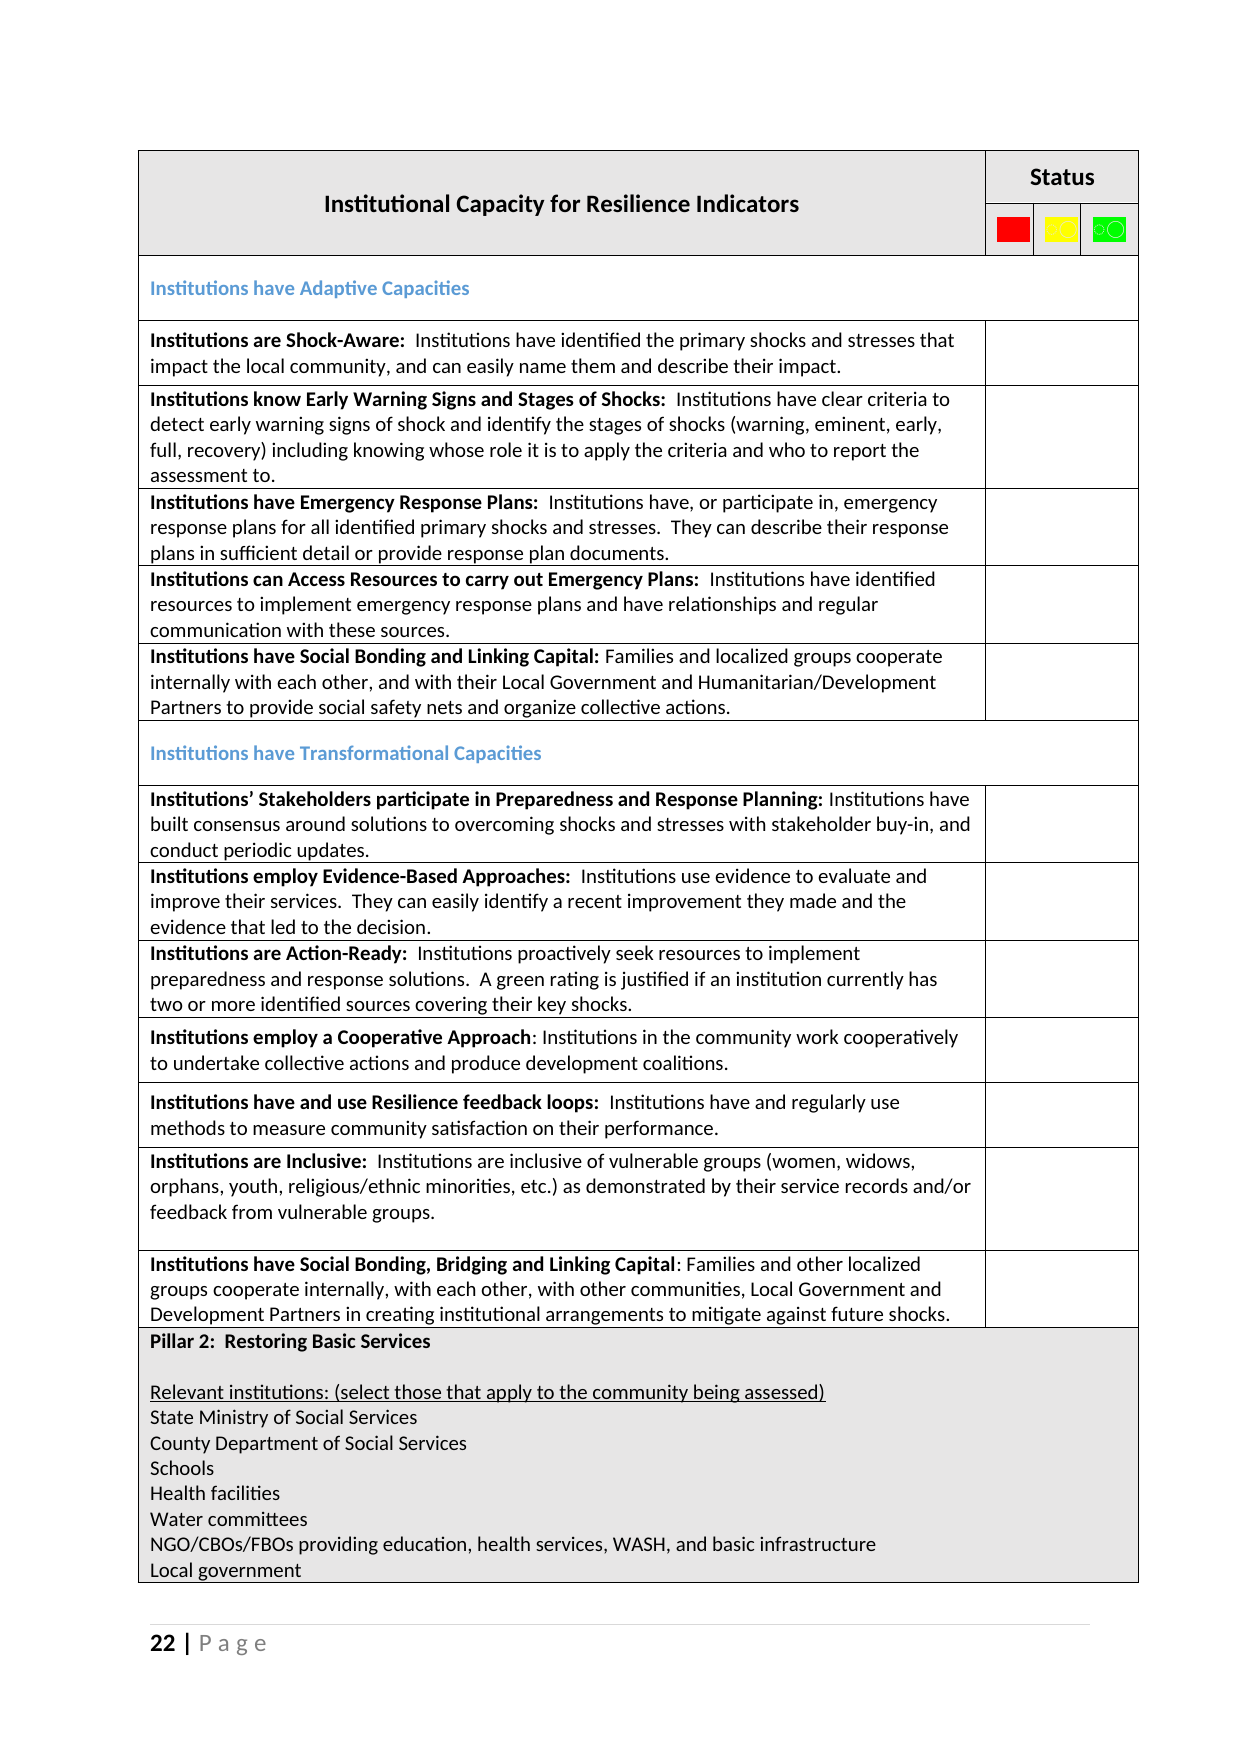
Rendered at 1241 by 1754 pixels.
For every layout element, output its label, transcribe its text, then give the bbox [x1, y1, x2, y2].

table_cell [986, 941, 1138, 1017]
table_cell ⃝ [1081, 204, 1138, 255]
table_cell Institutions are Shock-Aware: Institutions have identified the primary shocks and stresses that impact the local community, and can easily name them and describe their impact. [139, 321, 985, 385]
table_cell [986, 1018, 1138, 1082]
table_cell [986, 566, 1138, 642]
table_cell Institutions are Action-Ready: Institutions proactively seek resources to implement preparedness and response solutions. A green rating is justified if an institution currently has two or more identified sources covering their key shocks. [139, 941, 985, 1017]
table_cell Institutions have Social Bonding, Bridging and Linking Capital: Families and other localized groups cooperate internally, with each other, with other communities, Local Government and Development Partners in creating institutional arrangements to mitigate against future shocks. [139, 1251, 985, 1327]
table_cell Pillar 2: Restoring Basic Services Relevant institutions: (select those that apply to the community being assessed) State Ministry of Social Services County Department of Social Services Schools Health facilities Water committees NGO/CBOs/FBOs providing education, health services, WASH, and basic infrastructure Local government [139, 1328, 1138, 1582]
table_cell [986, 786, 1138, 862]
table_cell Institutions employ a Cooperative Approach: Institutions in the community work cooperatively to undertake collective actions and produce development coalitions. [139, 1018, 985, 1082]
table_cell Institutions can Access Resources to carry out Emergency Plans: Institutions have identified resources to implement emergency response plans and have relationships and regular communication with these sources. [139, 566, 985, 642]
table_cell Institutions have Adaptive Capacities [139, 256, 1138, 320]
table_cell Institutions employ Evidence-Based Approaches: Institutions use evidence to evaluate and improve their services. They can easily identify a recent improvement they made and the evidence that led to the decision. [139, 863, 985, 939]
table_cell ⃝ [986, 204, 1033, 255]
table_header Status [986, 151, 1138, 202]
table_cell [986, 386, 1138, 488]
table_cell [986, 863, 1138, 939]
table_cell Institutions have Emergency Response Plans: Institutions have, or participate in, emergency response plans for all identified primary shocks and stresses. They can describe their response plans in sufficient detail or provide response plan documents. [139, 489, 985, 565]
table_cell ⃝ [1034, 204, 1080, 255]
table_cell Institutions have Transformational Capacities [139, 721, 1138, 785]
table_cell [986, 489, 1138, 565]
table_header Institutional Capacity for Resilience Indicators [139, 151, 985, 255]
table_cell Institutions have and use Resilience feedback loops: Institutions have and regularly use methods to measure community satisfaction on their performance. [139, 1083, 985, 1147]
table_cell [986, 1083, 1138, 1147]
table_cell [986, 1148, 1138, 1250]
table_cell Institutions have Social Bonding and Linking Capital: Families and localized groups cooperate internally with each other, and with their Local Government and Humanitarian/Development Partners to provide social safety nets and organize collective actions. [139, 644, 985, 720]
table_cell Institutions’ Stakeholders participate in Preparedness and Response Planning: Institutions have built consensus around solutions to overcoming shocks and stresses with stakeholder buy-in, and conduct periodic updates. [139, 786, 985, 862]
table_cell Institutions know Early Warning Signs and Stages of Shocks: Institutions have clear criteria to detect early warning signs of shock and identify the stages of shocks (warning, eminent, early, full, recovery) including knowing whose role it is to apply the criteria and who to report the assessment to. [139, 386, 985, 488]
table_cell [986, 1251, 1138, 1327]
table_cell [986, 321, 1138, 385]
table_cell [986, 644, 1138, 720]
table_cell Institutions are Inclusive: Institutions are inclusive of vulnerable groups (women, widows, orphans, youth, religious/ethnic minorities, etc.) as demonstrated by their service records and/or feedback from vulnerable groups. [139, 1148, 985, 1250]
